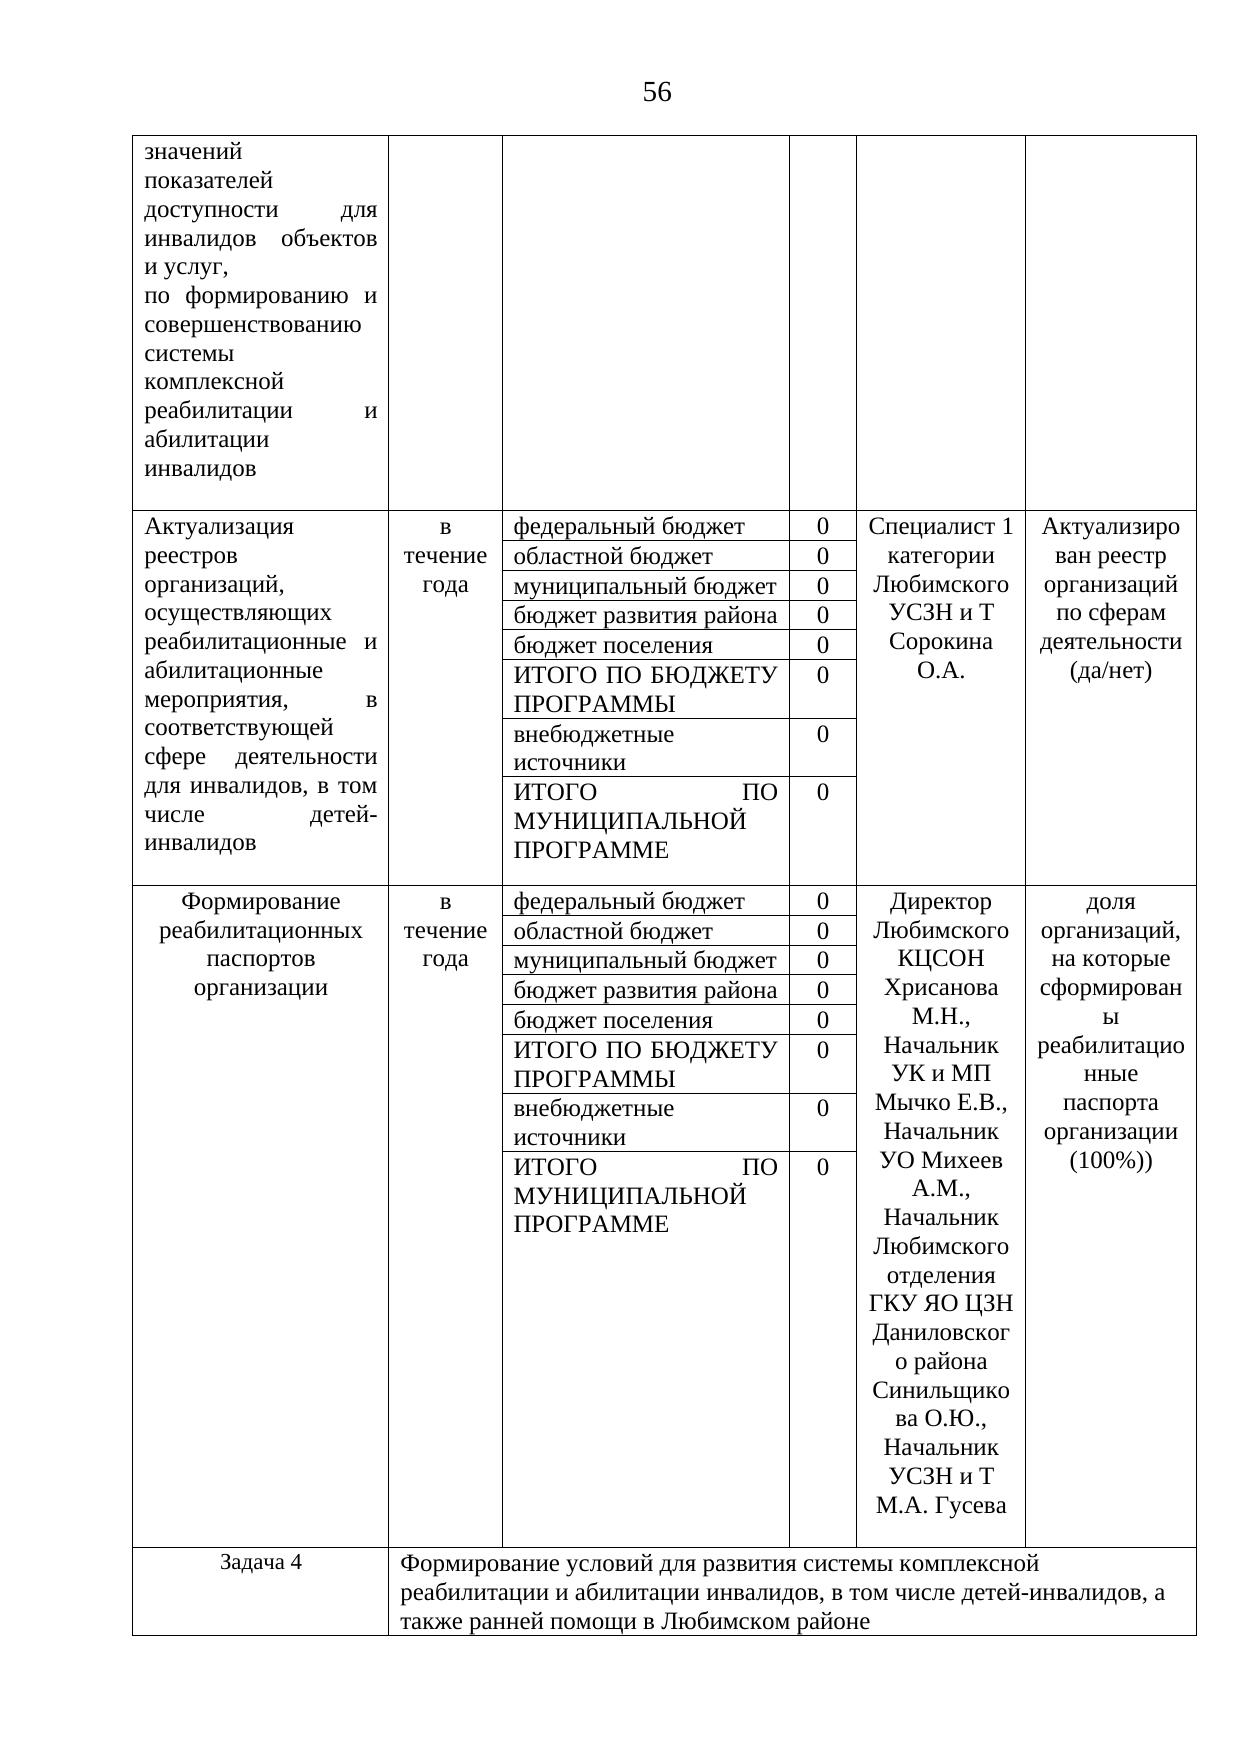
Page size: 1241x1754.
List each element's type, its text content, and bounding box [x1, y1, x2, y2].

table_cell областной бюджет [503, 541, 789, 570]
table_cell внебюджетные источники [503, 719, 789, 776]
table_cell 0 [790, 1035, 856, 1092]
table_cell Специалист 1 категории Любимского УСЗН и Т Сорокина О.А. [857, 511, 1025, 885]
table_cell ИТОГО ПО БЮДЖЕТУ ПРОГРАММЫ [503, 1035, 789, 1092]
table_cell Актуализирован реестр организаций по сферам деятельности (да/нет) [1026, 511, 1196, 885]
table_cell 0 [790, 1152, 856, 1547]
table_cell Задача 4 [133, 1548, 388, 1634]
table_cell 0 [790, 1094, 856, 1151]
table_cell ИТОГО ПО МУНИЦИПАЛЬНОЙ ПРОГРАММЕ [503, 777, 789, 885]
table_cell 0 [790, 916, 856, 944]
table_cell бюджет поселения [503, 630, 789, 659]
table_cell бюджет поселения [503, 1005, 789, 1034]
table_cell в течение года [389, 886, 502, 1547]
table_cell в течение года [389, 511, 502, 885]
table_cell ИТОГО ПО МУНИЦИПАЛЬНОЙ ПРОГРАММЕ [503, 1152, 789, 1547]
table_cell муниципальный бюджет [503, 946, 789, 974]
table_cell 0 [790, 601, 856, 629]
table_cell бюджет развития района [503, 601, 789, 629]
table_cell 0 [790, 975, 856, 1004]
table_cell 0 [790, 571, 856, 599]
table_cell Директор Любимского КЦСОН Хрисанова М.Н., Начальник УК и МП Мычко Е.В., Начальник УО Михеев А.М., Начальник Любимского отделения ГКУ ЯО ЦЗН Даниловского района Синильщикова О.Ю., Начальник УСЗН и Т М.А. Гусева [857, 886, 1025, 1547]
table_cell Формирование реабилитационных паспортов организации [133, 886, 388, 1547]
table_cell Формирование условий для развития системы комплексной реабилитации и абилитации инвалидов, в том числе детей-инвалидов, а также ранней помощи в Любимском районе [389, 1548, 1196, 1634]
table_cell 0 [790, 136, 856, 510]
table_cell 0 [790, 660, 856, 718]
table_cell внебюджетные источники [503, 1094, 789, 1151]
table_cell 0 [790, 946, 856, 974]
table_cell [503, 136, 789, 510]
table_cell 0 [790, 511, 856, 540]
table_cell бюджет развития района [503, 975, 789, 1004]
table_cell 0 [790, 886, 856, 915]
table_cell федеральный бюджет [503, 886, 789, 915]
table_cell федеральный бюджет [503, 511, 789, 540]
table_cell 0 [790, 541, 856, 570]
table_cell 0 [790, 630, 856, 659]
table_cell 0 [790, 1005, 856, 1034]
table_cell ИТОГО ПО БЮДЖЕТУ ПРОГРАММЫ [503, 660, 789, 718]
table_cell 0 [790, 719, 856, 776]
table_cell доля организаций, на которые сформированы реабилитационные паспорта организации (100%)) [1026, 886, 1196, 1547]
table_cell 0 [790, 777, 856, 885]
table_cell областной бюджет [503, 916, 789, 944]
table_cell Актуализация реестров организаций, осуществляющих реабилитационные и абилитационные мероприятия, в соответствующей сфере деятельности для инвалидов, в том числе детей-инвалидов [133, 511, 388, 885]
table_cell муниципальный бюджет [503, 571, 789, 599]
